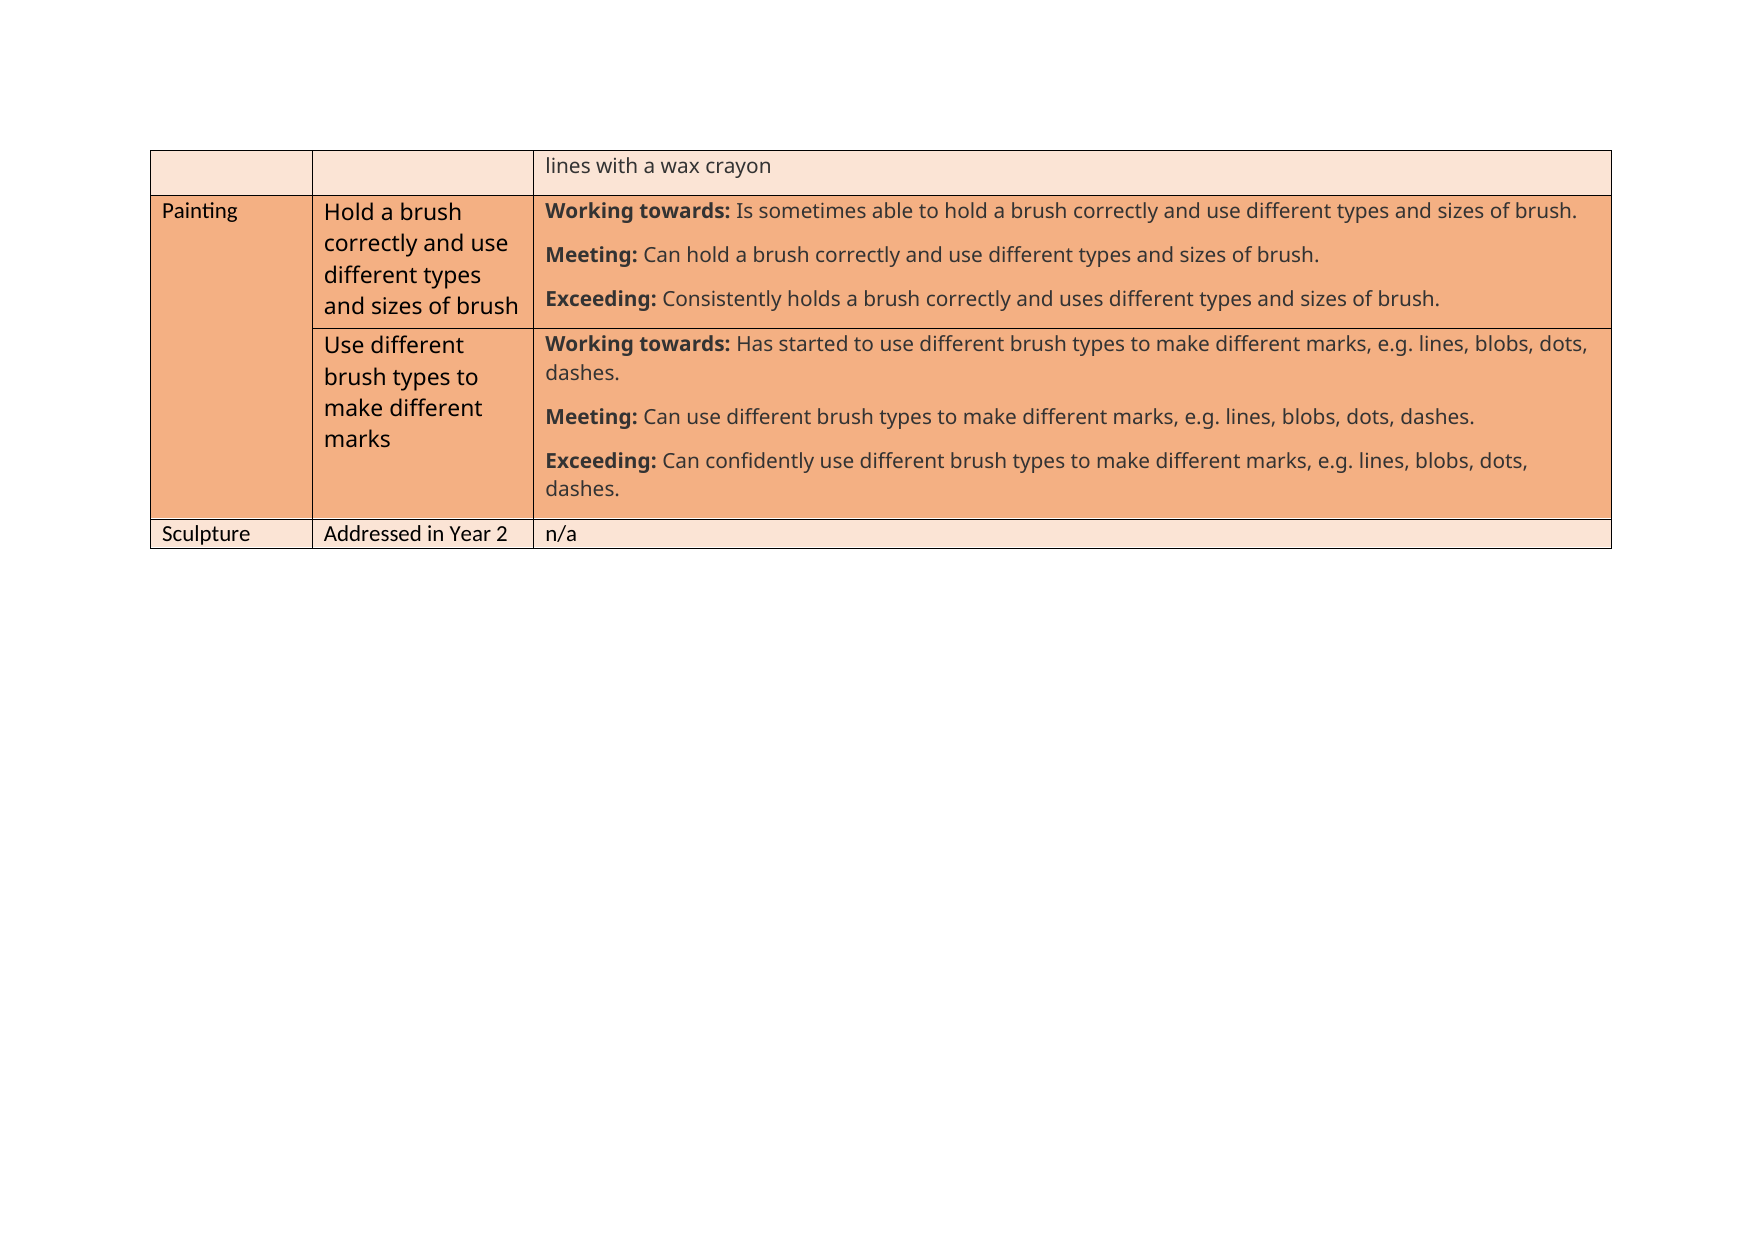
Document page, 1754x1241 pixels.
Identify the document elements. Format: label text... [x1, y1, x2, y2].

table_cell Sculpture [151, 520, 312, 547]
table_cell Use different brush types to make different marks [313, 329, 533, 518]
table_cell Addressed in Year 2 [313, 520, 533, 547]
table_cell Working towards: Is sometimes able to hold a brush correctly and use different types and sizes of brush. Meeting: Can hold a brush correctly and use different types and sizes of brush. Exceeding: Consistently holds a brush correctly and uses different types and sizes of brush. [534, 196, 1611, 328]
table_cell n/a [534, 520, 1611, 547]
table_cell Working towards: Has started to use different brush types to make different marks, e.g. lines, blobs, dots, dashes. Meeting: Can use different brush types to make different marks, e.g. lines, blobs, dots, dashes. Exceeding: Can confidently use different brush types to make different marks, e.g. lines, blobs, dots, dashes. [534, 329, 1611, 518]
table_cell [534, 151, 1611, 195]
table_cell Hold a brush correctly and use different types and sizes of brush [313, 196, 533, 328]
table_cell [313, 151, 533, 195]
table_cell Painting [151, 196, 312, 518]
